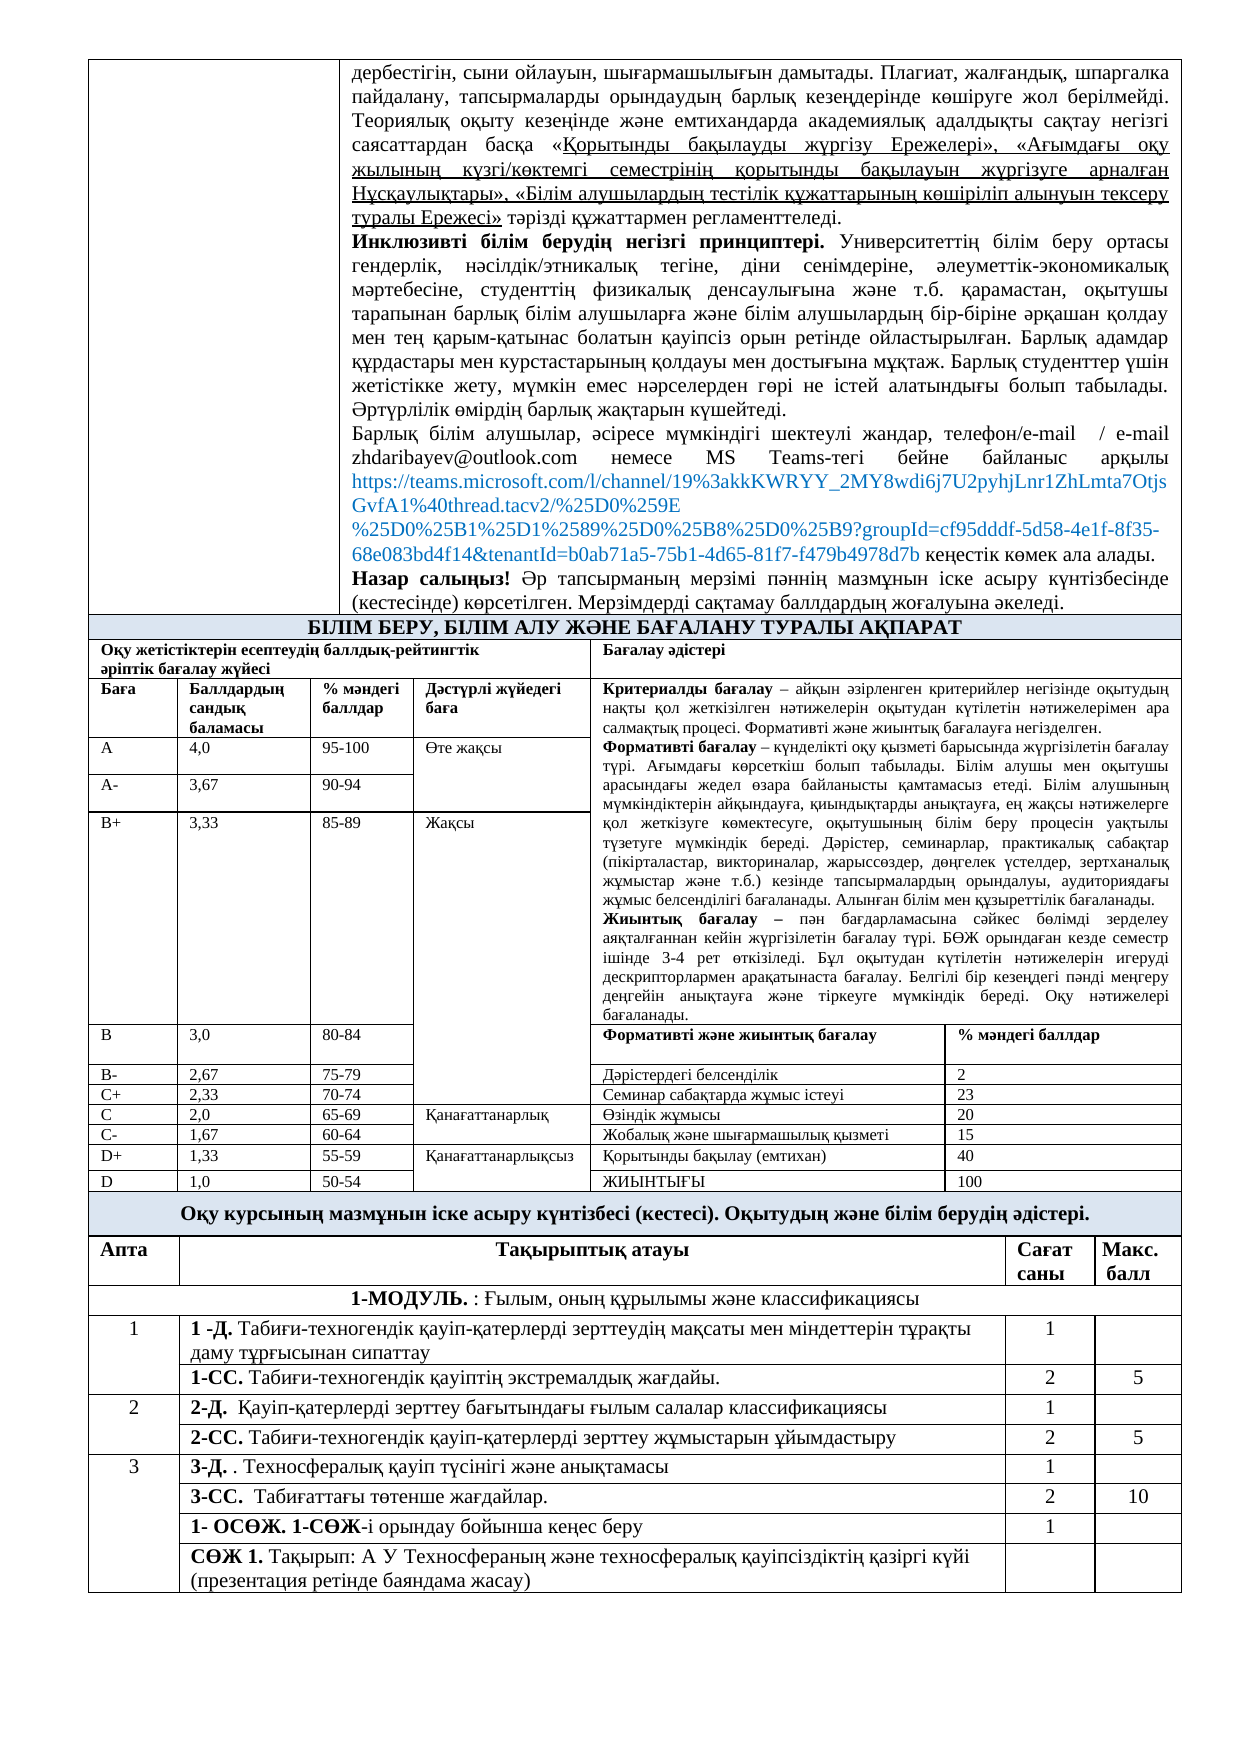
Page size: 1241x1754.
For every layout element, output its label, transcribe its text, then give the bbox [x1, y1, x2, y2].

table_cell B+ [89, 813, 177, 1024]
table_cell A [89, 738, 177, 774]
table_cell 50-54 [311, 1171, 413, 1191]
table_cell 1 [89, 1316, 179, 1394]
table_cell 1,33 [178, 1145, 310, 1170]
table_cell 5 [1096, 1425, 1181, 1453]
table_cell 3-СС. Табиғаттағы төтенше жағдайлар. [180, 1484, 1005, 1513]
table_cell 3,67 [178, 775, 310, 811]
table_cell C+ [89, 1085, 177, 1104]
table_cell Семинар сабақтарда жұмыс істеуі [591, 1085, 944, 1104]
table_cell 75-79 [311, 1065, 413, 1084]
table_cell 2 [1006, 1425, 1094, 1453]
table_cell 1 [1006, 1316, 1094, 1364]
table_cell 1- ОСӨЖ. 1-СӨЖ-і орындау бойынша кеңес беру [180, 1514, 1005, 1543]
table_cell Бағалау әдістері [591, 640, 1181, 678]
table_cell 1 [1006, 1455, 1094, 1483]
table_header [89, 60, 339, 614]
table_cell Формативті және жиынтық бағалау [591, 1025, 944, 1063]
table_cell C [89, 1105, 177, 1124]
table_cell Өзіндік жұмысы [591, 1105, 944, 1124]
table_cell Өте жақсы [414, 738, 590, 811]
table_cell 5 [1096, 1365, 1181, 1394]
table_header Макс. балл [1096, 1237, 1181, 1285]
table_header Сағат саны [1006, 1237, 1094, 1285]
table_cell 2 [1006, 1484, 1094, 1513]
table_cell 3-Д. . Техносфералық қауіп түсінігі және анықтамасы [180, 1455, 1005, 1483]
table_cell 40 [946, 1145, 1181, 1170]
table_cell 2,0 [178, 1105, 310, 1124]
table_cell Баға [89, 679, 177, 737]
table_cell Оқу жетістіктерін есептеудің баллдық-рейтингтік әріптік бағалау жүйесі [89, 640, 590, 678]
table_cell [1096, 1316, 1181, 1364]
table_cell Критериалды бағалау – айқын әзірленген критерийлер негізінде оқытудың нақты қол жеткізілген нәтижелерін оқытудан күтілетін нәтижелерімен ара салмақтық процесі. Формативті және жиынтық бағалауға негізделген. Формативті бағалау – күнделікті оқу қызметі барысында жүргізілетін бағалау түрі. Ағымдағы көрсеткіш болып табылады. Білім алушы мен оқытушы арасындағы жедел өзара байланысты қамтамасыз етеді. Білім алушының мүмкіндіктерін айқындауға, қиындықтарды анықтауға, ең жақсы нәтижелерге қол жеткізуге көмектесуге, оқытушының білім беру процесін уақтылы түзетуге мүмкіндік береді. Дәрістер, семинарлар, практикалық сабақтар (пікірталастар, викториналар, жарыссөздер, дөңгелек үстелдер, зертханалық жұмыстар және т.б.) кезінде тапсырмалардың орындалуы, аудиториядағы жұмыс белсенділігі бағаланады. Алынған білім мен құзыреттілік бағаланады. Жиынтық бағалау – пән бағдарламасына сәйкес бөлімді зерделеу аяқталғаннан кейін жүргізілетін бағалау түрі. БӨЖ орындаған кезде семестр ішінде 3-4 рет өткізіледі. Бұл оқытудан күтілетін нәтижелерін игеруді дескрипторлармен арақатынаста бағалау. Белгілі бір кезеңдегі пәнді меңгеру деңгейін анықтауға және тіркеуге мүмкіндік береді. Оқу нәтижелері бағаланады. [591, 679, 1181, 1024]
table_cell 3,0 [178, 1025, 310, 1063]
table_cell 85-89 [311, 813, 413, 1024]
table_cell Дәстүрлі жүйедегі баға [414, 679, 590, 737]
table_cell [1096, 1514, 1181, 1543]
table_cell % мәндегі баллдар [311, 679, 413, 737]
table_cell 1,0 [178, 1171, 310, 1191]
table_cell [1096, 1455, 1181, 1483]
table_cell D [89, 1171, 177, 1191]
table_cell 10 [1096, 1484, 1181, 1513]
table_cell 70-74 [311, 1085, 413, 1104]
table_cell [1006, 1544, 1094, 1592]
table_cell [1096, 1544, 1181, 1592]
table_cell 2,67 [178, 1065, 310, 1084]
table_cell Қорытынды бақылау (емтихан) [591, 1145, 944, 1170]
table_cell [1096, 1395, 1181, 1424]
table_cell Қанағаттанарлық [414, 1105, 590, 1144]
table_cell Баллдардың сандық баламасы [178, 679, 310, 737]
table_cell B- [89, 1065, 177, 1084]
table_cell 60-64 [311, 1125, 413, 1144]
table_cell 2-СС. Табиғи-техногендік қауіп-қатерлерді зерттеу жұмыстарын ұйымдастыру [180, 1425, 1005, 1453]
table_cell 95-100 [311, 738, 413, 774]
table_cell 4,0 [178, 738, 310, 774]
table_cell 2 [89, 1395, 179, 1453]
table_header Апта [89, 1237, 179, 1285]
table_cell 2,33 [178, 1085, 310, 1104]
table_cell Қанағаттанарлықсыз [414, 1145, 590, 1191]
table_cell 1 [1006, 1514, 1094, 1543]
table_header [340, 60, 1181, 614]
table_cell ЖИЫНТЫҒЫ [591, 1171, 944, 1191]
table_cell A- [89, 775, 177, 811]
table_cell 2-Д. Қауіп-қатерлерді зерттеу бағытындағы ғылым салалар классификациясы [180, 1395, 1005, 1424]
table_cell 15 [946, 1125, 1181, 1144]
table_cell C- [89, 1125, 177, 1144]
table_cell 55-59 [311, 1145, 413, 1170]
table_cell 80-84 [311, 1025, 413, 1063]
table_cell СӨЖ 1. Тақырып: А У Техносфераның және техносфералық қауіпсіздіктің қазіргі күйі (презентация ретінде баяндама жасау) [180, 1544, 1005, 1592]
table_cell D+ [89, 1145, 177, 1170]
table_cell 1-СС. Табиғи-техногендік қауіптің экстремалдық жағдайы. [180, 1365, 1005, 1394]
table_cell 3,33 [178, 813, 310, 1024]
table_cell 1 [1006, 1395, 1094, 1424]
table_cell Дәрістердегі белсенділік [591, 1065, 944, 1084]
table_cell 90-94 [311, 775, 413, 811]
table_cell 100 [946, 1171, 1181, 1191]
table_cell B [89, 1025, 177, 1063]
table_cell Жобалық және шығармашылық қызметі [591, 1125, 944, 1144]
table_cell Жақсы [414, 813, 590, 1104]
table_cell 1,67 [178, 1125, 310, 1144]
table_header Тақырыптық атауы [180, 1237, 1005, 1285]
table_cell 1-МОДУЛЬ. : Ғылым, оның құрылымы және классификациясы [89, 1286, 1181, 1315]
table_cell 1 -Д. Табиғи-техногендік қауіп-қатерлерді зерттеудің мақсаты мен міндеттерін тұрақты даму тұрғысынан сипаттау [180, 1316, 1005, 1364]
table_cell 20 [946, 1105, 1181, 1124]
table_cell % мәндегі баллдар [946, 1025, 1181, 1063]
table_cell 2 [1006, 1365, 1094, 1394]
table_cell 2 [946, 1065, 1181, 1084]
table_cell 3 [89, 1455, 179, 1592]
table_cell Оқу курсының мазмұнын іске асыру күнтізбесі (кестесі). Оқытудың және білім берудің әдістері. [89, 1192, 1181, 1235]
table_cell БІЛІМ БЕРУ, БІЛІМ АЛУ ЖӘНЕ БАҒАЛАНУ ТУРАЛЫ АҚПАРАТ [89, 615, 1181, 639]
table_cell 23 [946, 1085, 1181, 1104]
table_cell 65-69 [311, 1105, 413, 1124]
